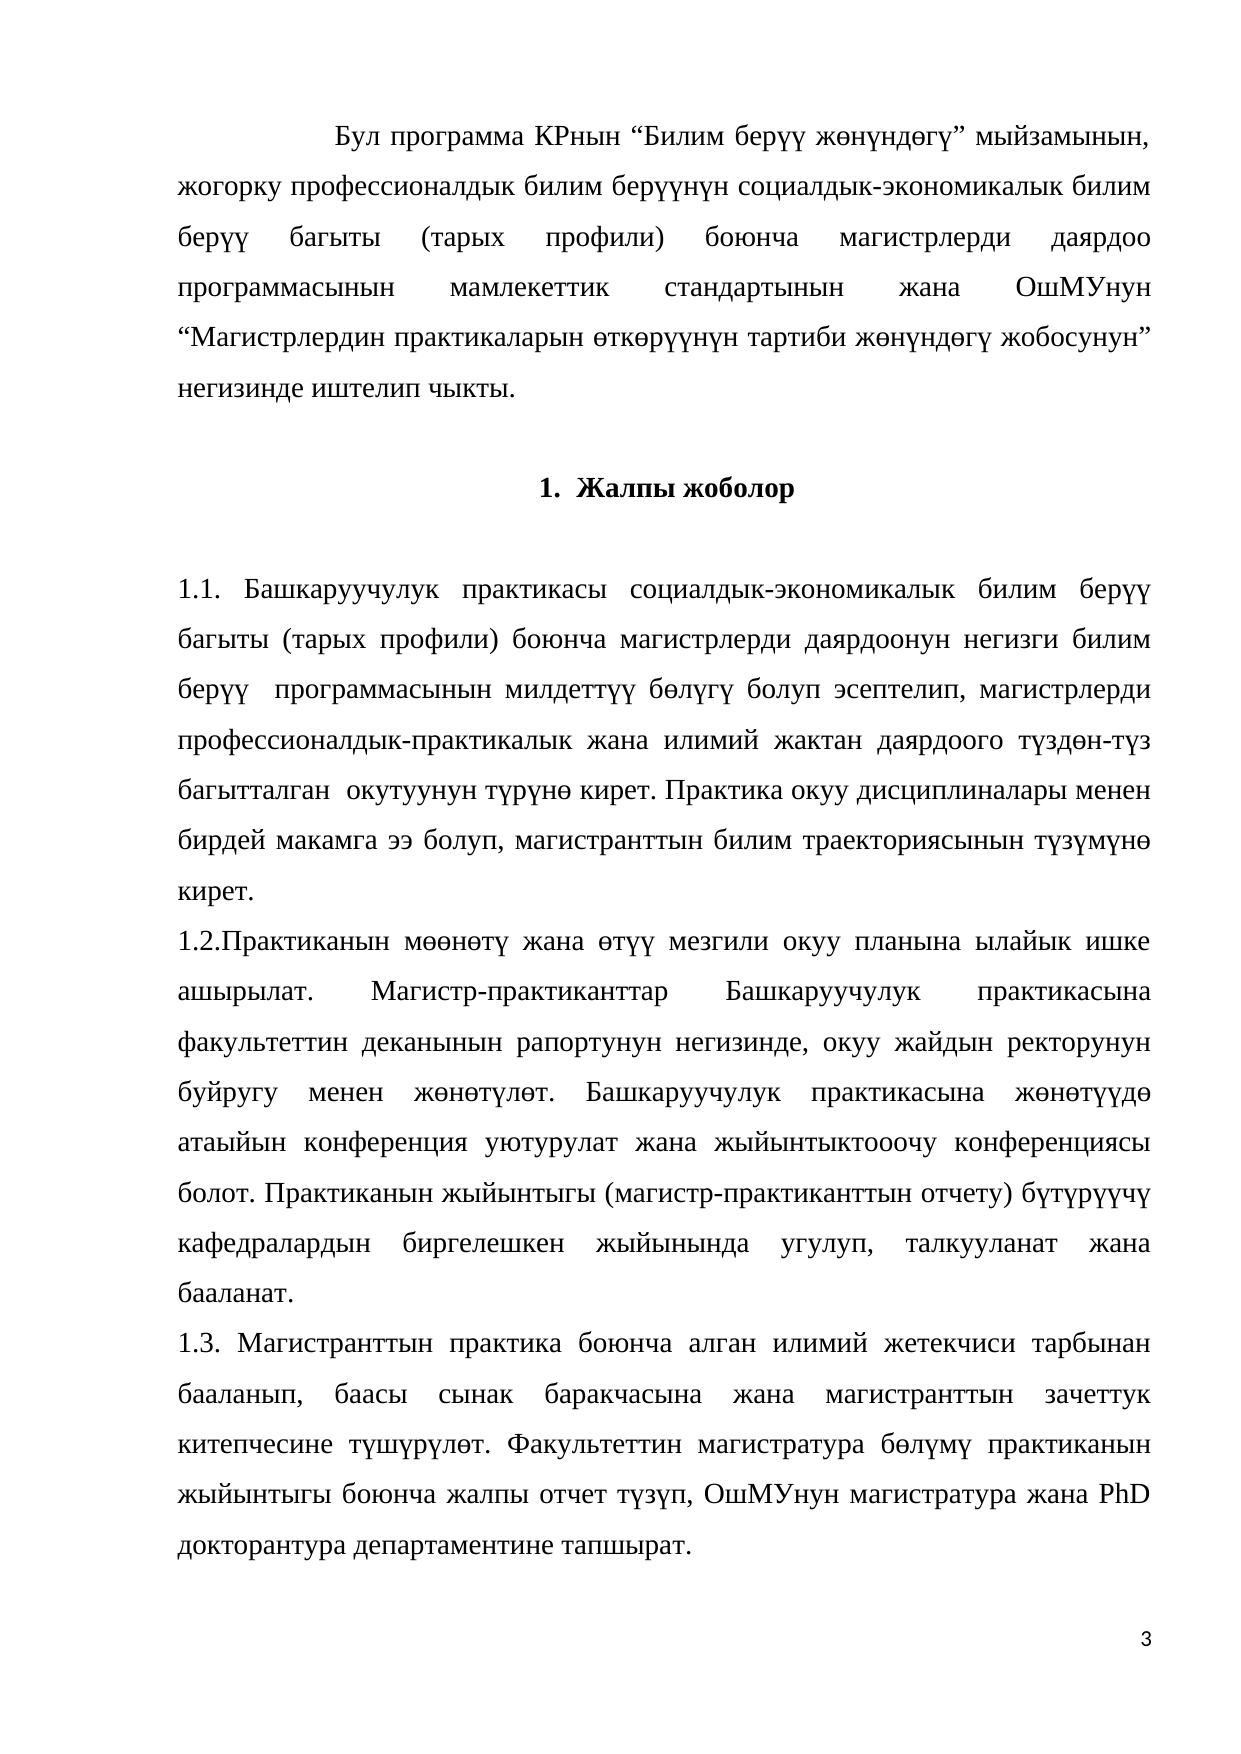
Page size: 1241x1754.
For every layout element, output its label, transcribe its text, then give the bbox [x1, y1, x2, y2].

text 1.2.Практиканын мөөнөтү жана өтүү мезгили окуу планына ылайык ишке ашырылат. Магистр-практиканттар Башкаруучулук практикасына факультеттин деканынын рапортунун негизинде, окуу жайдын ректорунун буйругу менен жөнөтүлөт. Башкаруучулук практикасына жөнөтүүдө атаыйын конференция уютурулат жана жыйынтыктооочу конференциясы болот. Практиканын жыйынтыгы (магистр-практиканттын отчету) бүтүрүүчү кафедралардын биргелешкен жыйынында угулуп, талкууланат жана бааланат. [177, 923, 1152, 1309]
list Жалпы жоболор [182, 470, 1152, 504]
text Бул программа КРнын “Билим берүү жөнүндөгү” мыйзамынын, жогорку профессионалдык билим берүүнүн социалдык-экономикалык билим берүү багыты (тарых профили) боюнча магистрлерди даярдоо программасынын мамлекеттик стандартынын жана ОшМУнун “Магистрлердин практикаларын өткөрүүнүн тартиби жөнүндөгү жобосунун” негизинде иштелип чыкты. [177, 118, 1152, 403]
text 1.1. Башкаруучулук практикасы социалдык-экономикалык билим берүү багыты (тарых профили) боюнча магистрлерди даярдоонун негизги билим берүү программасынын милдеттүү бөлүгү болуп эсептелип, магистрлерди профессионалдык-практикалык жана илимий жактан даярдоого түздөн-түз багытталган окутуунун түрүнө кирет. Практика окуу дисциплиналары менен бирдей макамга ээ болуп, магистранттын билим траекториясынын түзүмүнө кирет. [177, 571, 1152, 906]
text 1.3. Магистранттын практика боюнча алган илимий жетекчиси тарбынан бааланып, баасы сынак баракчасына жана магистранттын зачеттук китепчесине түшүрүлөт. Факультеттин магистратура бөлүмү практиканын жыйынтыгы боюнча жалпы отчет түзүп, ОшМУнун магистратура жана PhD докторантура департаментине тапшырат. [177, 1326, 1152, 1560]
